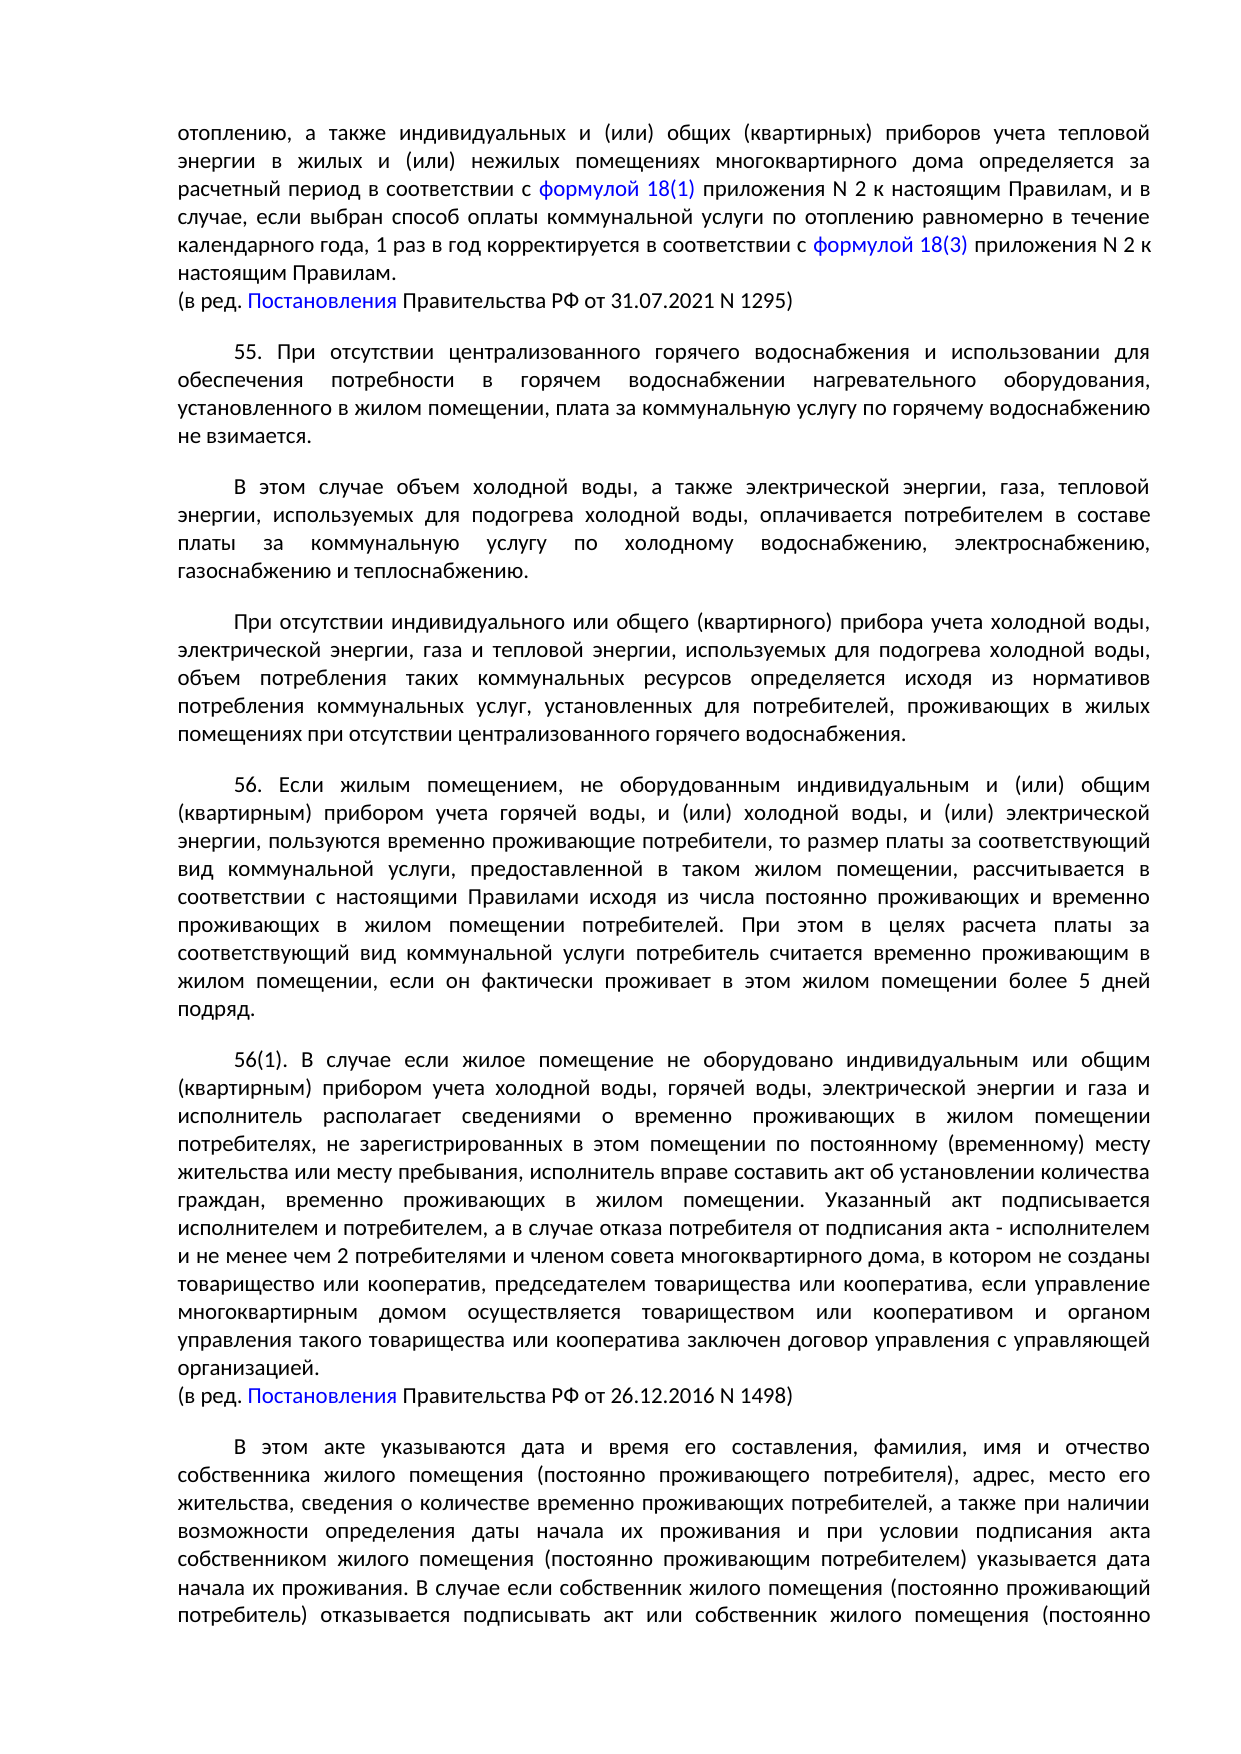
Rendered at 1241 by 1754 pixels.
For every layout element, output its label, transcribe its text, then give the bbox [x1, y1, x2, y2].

text При отсутствии индивидуального или общего (квартирного) прибора учета холодной воды, электрической энергии, газа и тепловой энергии, используемых для подогрева холодной воды, объем потребления таких коммунальных ресурсов определяется исходя из нормативов потребления коммунальных услуг, установленных для потребителей, проживающих в жилых помещениях при отсутствии централизованного горячего водоснабжения. [177, 607, 1152, 747]
text (в ред. Постановления Правительства РФ от 31.07.2021 N 1295) [177, 286, 1152, 314]
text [177, 118, 1152, 286]
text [177, 1432, 1152, 1629]
text 56(1). В случае если жилое помещение не оборудовано индивидуальным или общим (квартирным) прибором учета холодной воды, горячей воды, электрической энергии и газа и исполнитель располагает сведениями о временно проживающих в жилом помещении потребителях, не зарегистрированных в этом помещении по постоянному (временному) месту жительства или месту пребывания, исполнитель вправе составить акт об установлении количества граждан, временно проживающих в жилом помещении. Указанный акт подписывается исполнителем и потребителем, а в случае отказа потребителя от подписания акта - исполнителем и не менее чем 2 потребителями и членом совета многоквартирного дома, в котором не созданы товарищество или кооператив, председателем товарищества или кооператива, если управление многоквартирным домом осуществляется товариществом или кооперативом и органом управления такого товарищества или кооператива заключен договор управления с управляющей организацией. [177, 1045, 1152, 1382]
text 55. При отсутствии централизованного горячего водоснабжения и использовании для обеспечения потребности в горячем водоснабжении нагревательного оборудования, установленного в жилом помещении, плата за коммунальную услугу по горячему водоснабжению не взимается. [177, 337, 1152, 449]
text (в ред. Постановления Правительства РФ от 26.12.2016 N 1498) [177, 1382, 1152, 1409]
text В этом случае объем холодной воды, а также электрической энергии, газа, тепловой энергии, используемых для подогрева холодной воды, оплачивается потребителем в составе платы за коммунальную услугу по холодному водоснабжению, электроснабжению, газоснабжению и теплоснабжению. [177, 472, 1152, 584]
text 56. Если жилым помещением, не оборудованным индивидуальным и (или) общим (квартирным) прибором учета горячей воды, и (или) холодной воды, и (или) электрической энергии, пользуются временно проживающие потребители, то размер платы за соответствующий вид коммунальной услуги, предоставленной в таком жилом помещении, рассчитывается в соответствии с настоящими Правилами исходя из числа постоянно проживающих и временно проживающих в жилом помещении потребителей. При этом в целях расчета платы за соответствующий вид коммунальной услуги потребитель считается временно проживающим в жилом помещении, если он фактически проживает в этом жилом помещении более 5 дней подряд. [177, 770, 1152, 1022]
